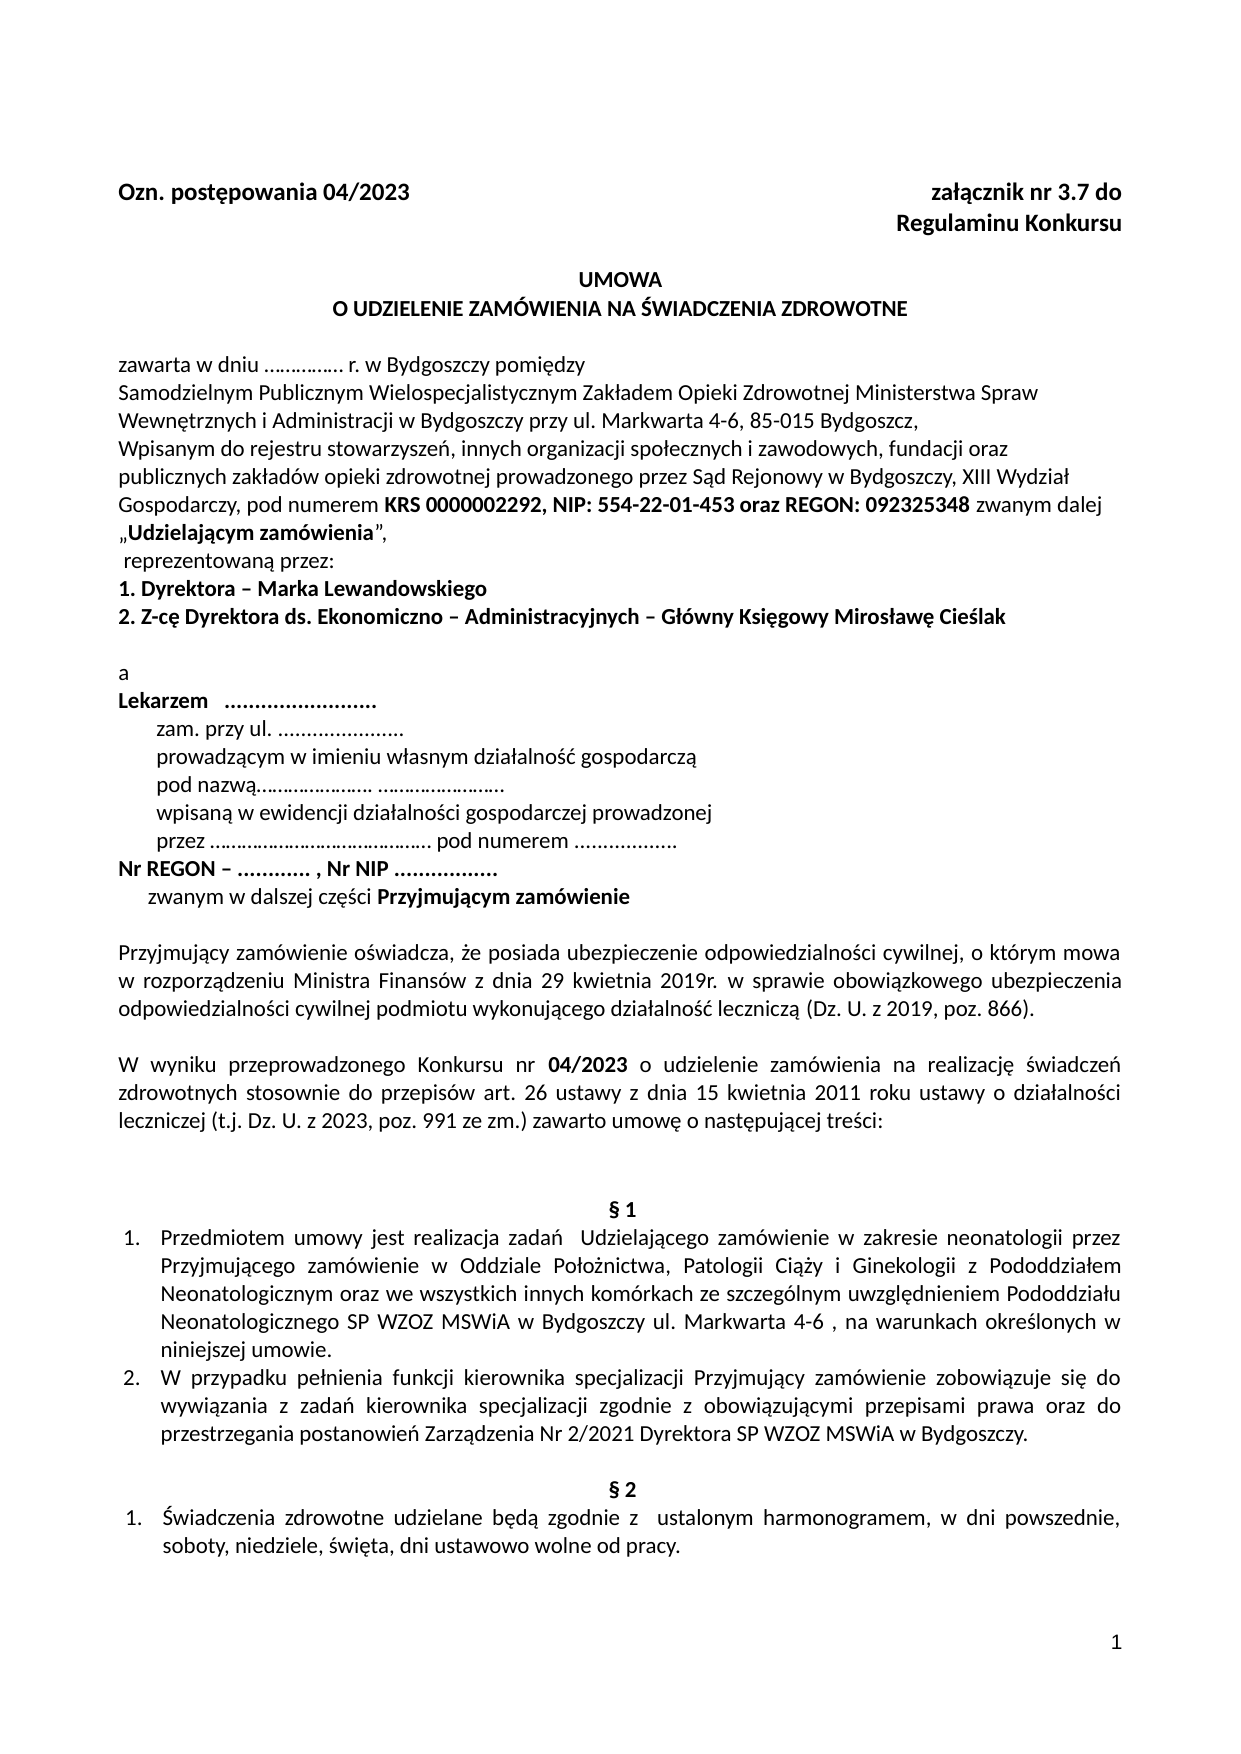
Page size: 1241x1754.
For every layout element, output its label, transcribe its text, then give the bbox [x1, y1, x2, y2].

text a [118, 658, 1122, 686]
text zawarta w dniu …………… r. w Bydgoszczy pomiędzy [118, 350, 1122, 378]
text Ozn. postępowania 04/2023 załącznik nr 3.7 do [118, 177, 1122, 207]
text prowadzącym w imieniu własnym działalność gospodarczą [156, 742, 1122, 770]
text pod nazwą…………………. …………………… [156, 770, 1122, 798]
text przez …………………………………… pod numerem .................. [156, 826, 1122, 854]
text § 2 [123, 1476, 1122, 1503]
text wpisaną w ewidencji działalności gospodarczej prowadzonej [156, 798, 1122, 826]
text reprezentowaną przez: [118, 546, 1122, 574]
text UMOWA [118, 266, 1122, 294]
list W przypadku pełnienia funkcji kierownika specjalizacji Przyjmujący zamówienie zobowiązuje się do wywiązania z zadań kierownika specjalizacji zgodnie z obowiązującymi przepisami prawa oraz do przestrzegania postanowień Zarządzenia Nr 2/2021 Dyrektora SP WZOZ MSWiA w Bydgoszczy. [123, 1363, 1122, 1447]
list Świadczenia zdrowotne udzielane będą zgodnie z ustalonym harmonogramem, w dni powszednie, soboty, niedziele, święta, dni ustawowo wolne od pracy. [125, 1503, 1122, 1559]
text Wpisanym do rejestru stowarzyszeń, innych organizacji społecznych i zawodowych, fundacji oraz publicznych zakładów opieki zdrowotnej prowadzonego przez Sąd Rejonowy w Bydgoszczy, XIII Wydział Gospodarczy, pod numerem KRS 0000002292, NIP: 554-22-01-453 oraz REGON: 092325348 zwanym dalej „Udzielającym zamówienia”, [118, 434, 1122, 546]
text Samodzielnym Publicznym Wielospecjalistycznym Zakładem Opieki Zdrowotnej Ministerstwa Spraw Wewnętrznych i Administracji w Bydgoszczy przy ul. Markwarta 4-6, 85-015 Bydgoszcz, [118, 378, 1122, 434]
text Nr REGON – ............ , Nr NIP ................. [118, 854, 1122, 882]
text Przyjmujący zamówienie oświadcza, że posiada ubezpieczenie odpowiedzialności cywilnej, o którym mowa w rozporządzeniu Ministra Finansów z dnia 29 kwietnia 2019r. w sprawie obowiązkowego ubezpieczenia odpowiedzialności cywilnej podmiotu wykonującego działalność leczniczą (Dz. U. z 2019, poz. 866). [118, 938, 1122, 1022]
text Regulaminu Konkursu [118, 207, 1122, 238]
text O UDZIELENIE ZAMÓWIENIA NA ŚWIADCZENIA ZDROWOTNE [118, 294, 1122, 322]
text zwanym w dalszej części Przyjmującym zamówienie [148, 882, 1122, 910]
text § 1 [123, 1195, 1122, 1223]
text 1. Dyrektora – Marka Lewandowskiego [118, 574, 1122, 602]
text 2. Z-cę Dyrektora ds. Ekonomiczno – Administracyjnych – Główny Księgowy Mirosławę Cieślak [118, 602, 1122, 630]
list Przedmiotem umowy jest realizacja zadań Udzielającego zamówienie w zakresie neonatologii przez Przyjmującego zamówienie w Oddziale Położnictwa, Patologii Ciąży i Ginekologii z Pododdziałem Neonatologicznym oraz we wszystkich innych komórkach ze szczególnym uwzględnieniem Pododdziału Neonatologicznego SP WZOZ MSWiA w Bydgoszczy ul. Markwarta 4-6 , na warunkach określonych w niniejszej umowie. [123, 1223, 1122, 1363]
text zam. przy ul. ...................... [156, 714, 1122, 742]
text Lekarzem ......................... [118, 686, 1122, 714]
text W wyniku przeprowadzonego Konkursu nr 04/2023 o udzielenie zamówienia na realizację świadczeń zdrowotnych stosownie do przepisów art. 26 ustawy z dnia 15 kwietnia 2011 roku ustawy o działalności leczniczej (t.j. Dz. U. z 2023, poz. 991 ze zm.) zawarto umowę o następującej treści: [118, 1050, 1122, 1134]
